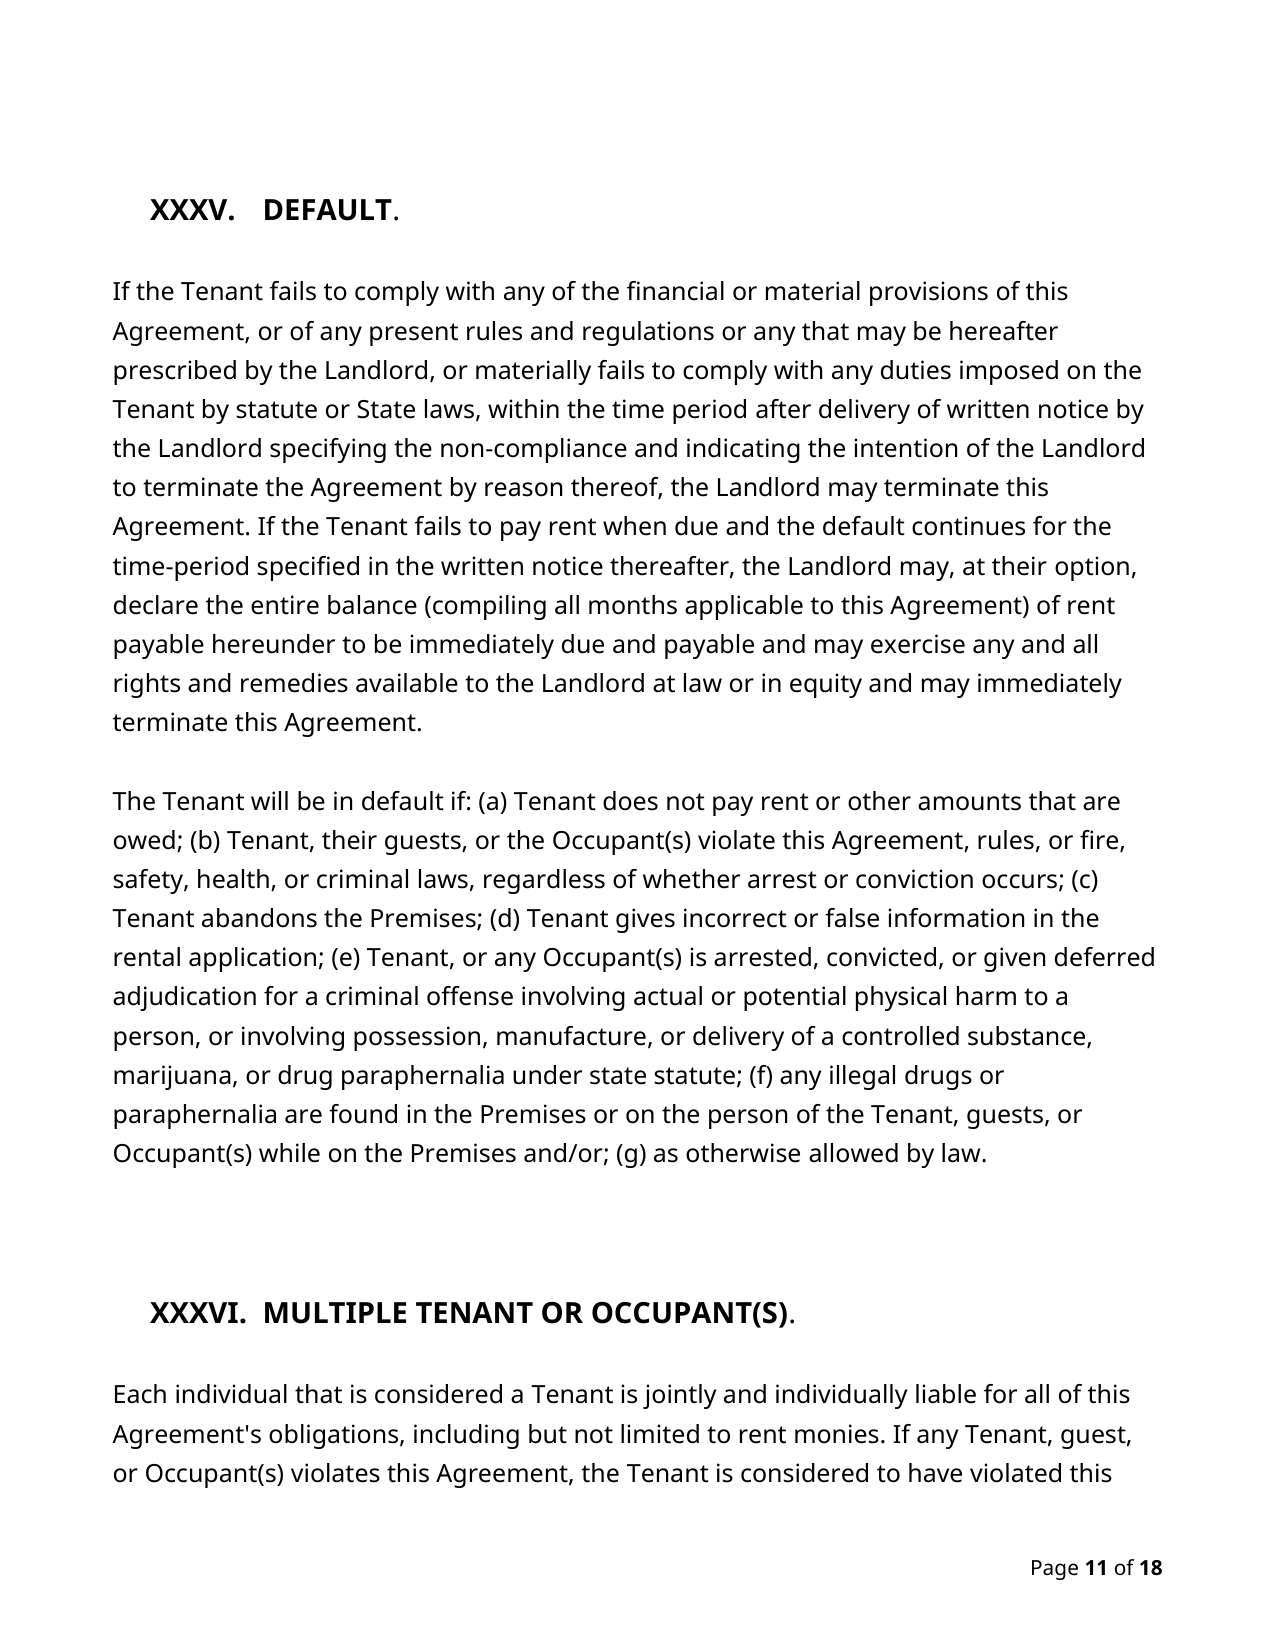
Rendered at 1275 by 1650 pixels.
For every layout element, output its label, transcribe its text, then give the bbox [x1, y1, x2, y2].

list DEFAULT. [150, 189, 1162, 229]
text If the Tenant fails to comply with any of the financial or material provisions of this Agreement, or of any present rules and regulations or any that may be hereafter prescribed by the Landlord, or materially fails to comply with any duties imposed on the Tenant by statute or State laws, within the time period after delivery of written notice by the Landlord specifying the non-compliance and indicating the intention of the Landlord to terminate the Agreement by reason thereof, the Landlord may terminate this Agreement. If the Tenant fails to pay rent when due and the default continues for the time-period specified in the written notice thereafter, the Landlord may, at their option, declare the entire balance (compiling all months applicable to this Agreement) of rent payable hereunder to be immediately due and payable and may exercise any and all rights and remedies available to the Landlord at law or in equity and may immediately terminate this Agreement. [112, 274, 1162, 739]
text The Tenant will be in default if: (a) Tenant does not pay rent or other amounts that are owed; (b) Tenant, their guests, or the Occupant(s) violate this Agreement, rules, or fire, safety, health, or criminal laws, regardless of whether arrest or conviction occurs; (c) Tenant abandons the Premises; (d) Tenant gives incorrect or false information in the rental application; (e) Tenant, or any Occupant(s) is arrested, convicted, or given deferred adjudication for a criminal offense involving actual or potential physical harm to a person, or involving possession, manufacture, or delivery of a controlled substance, marijuana, or drug paraphernalia under state statute; (f) any illegal drugs or paraphernalia are found in the Premises or on the person of the Tenant, guests, or Occupant(s) while on the Premises and/or; (g) as otherwise allowed by law. [112, 783, 1162, 1170]
list MULTIPLE TENANT OR OCCUPANT(S). [150, 1292, 1162, 1332]
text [112, 1377, 1162, 1489]
